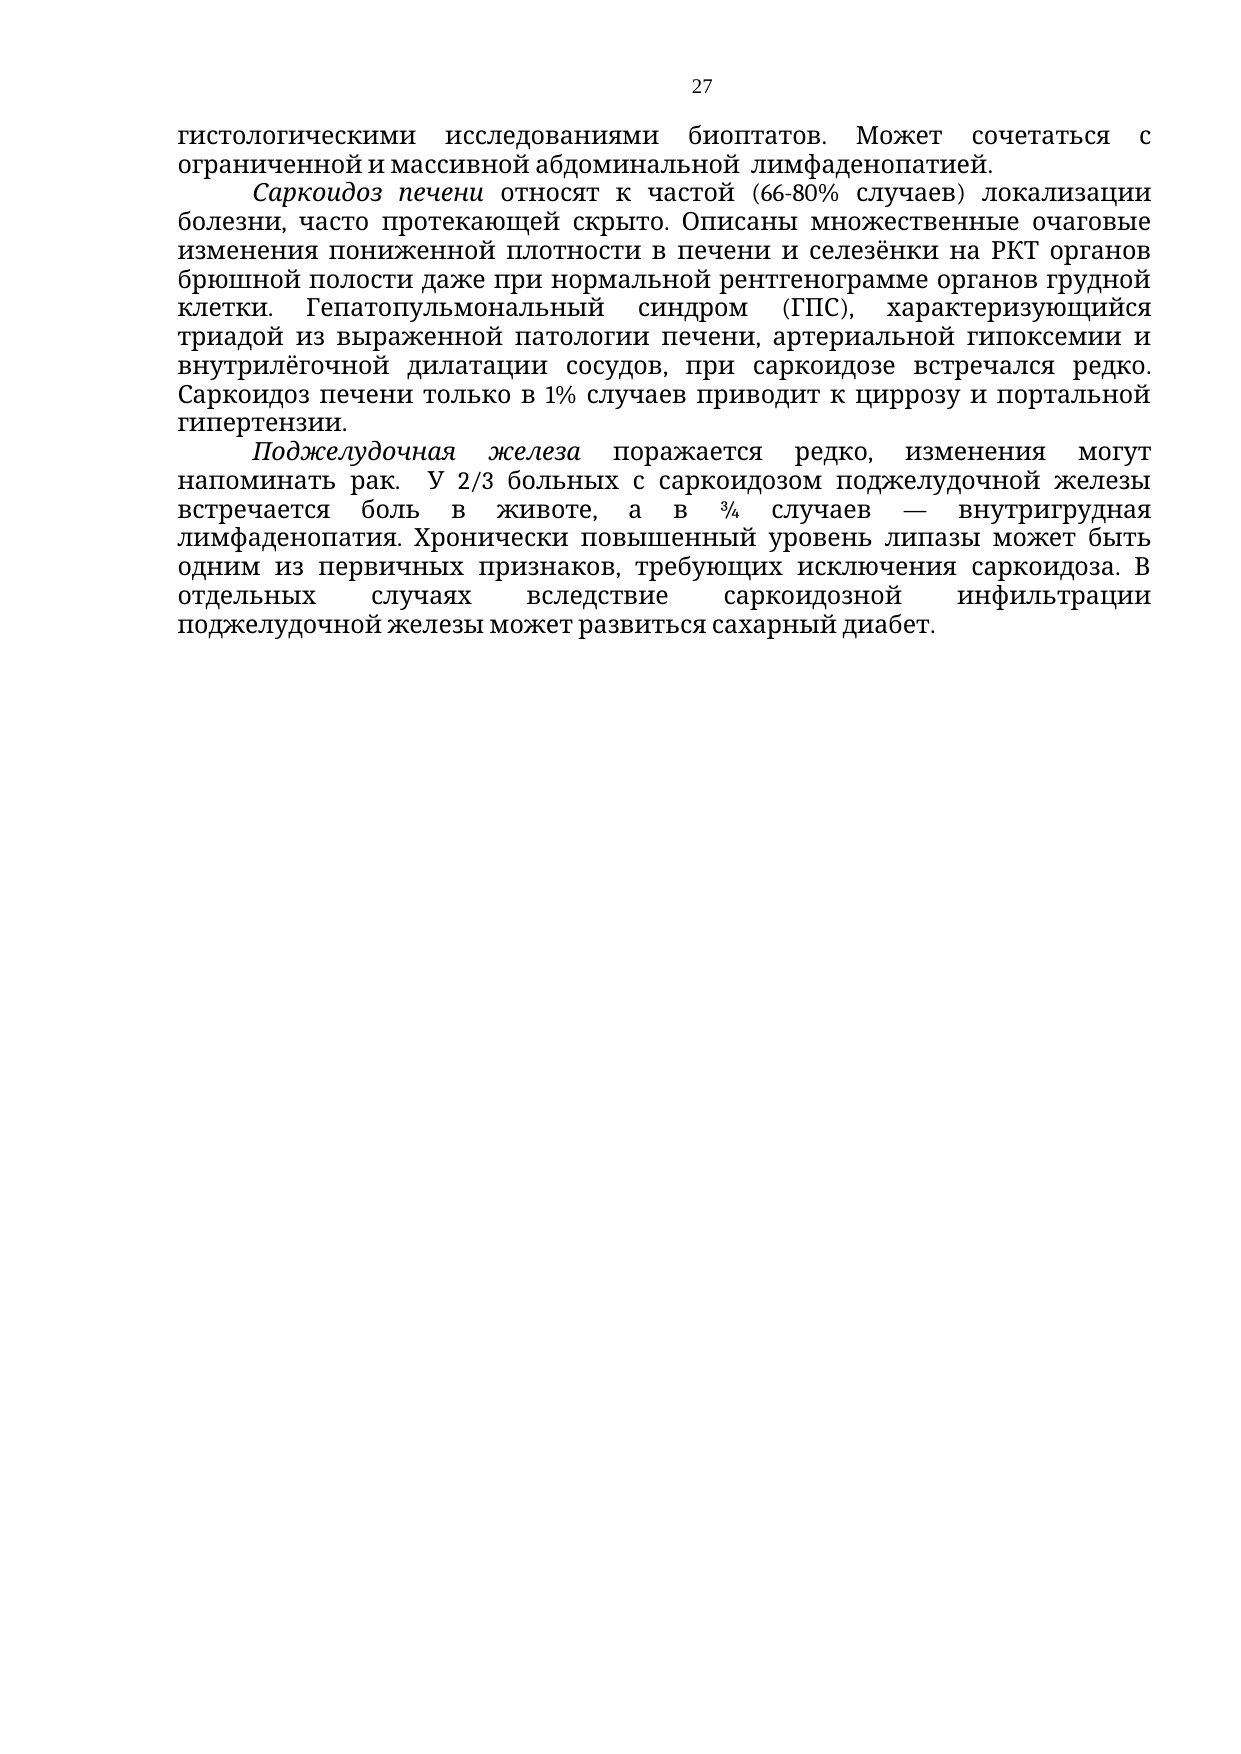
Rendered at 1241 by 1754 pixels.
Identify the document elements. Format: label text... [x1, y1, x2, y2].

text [177, 122, 1152, 179]
text Саркоидоз печени относят к частой (66-80% случаев) локализации болезни, часто протекающей скрыто. Описаны множественные очаговые изменения пониженной плотности в печени и селезёнки на РКТ органов брюшной полости даже при нормальной рентгенограмме органов грудной клетки. Гепатопульмональный синдром (ГПС), характеризующийся триадой из выраженной патологии печени, артериальной гипоксемии и внутрилёгочной дилатации сосудов, при саркоидозе встречался редко. Саркоидоз печени только в 1% случаев приводит к циррозу и портальной гипертензии. [177, 179, 1152, 438]
text Поджелудочная железа поражается редко, изменения могут напоминать рак. У 2/3 больных с саркоидозом поджелудочной железы встречается боль в животе, а в ¾ случаев — внутригрудная лимфаденопатия. Хронически повышенный уровень липазы может быть одним из первичных признаков, требующих исключения саркоидоза. В отдельных случаях вследствие саркоидозной инфильтрации поджелудочной железы может развиться сахарный диабет. [177, 438, 1152, 639]
